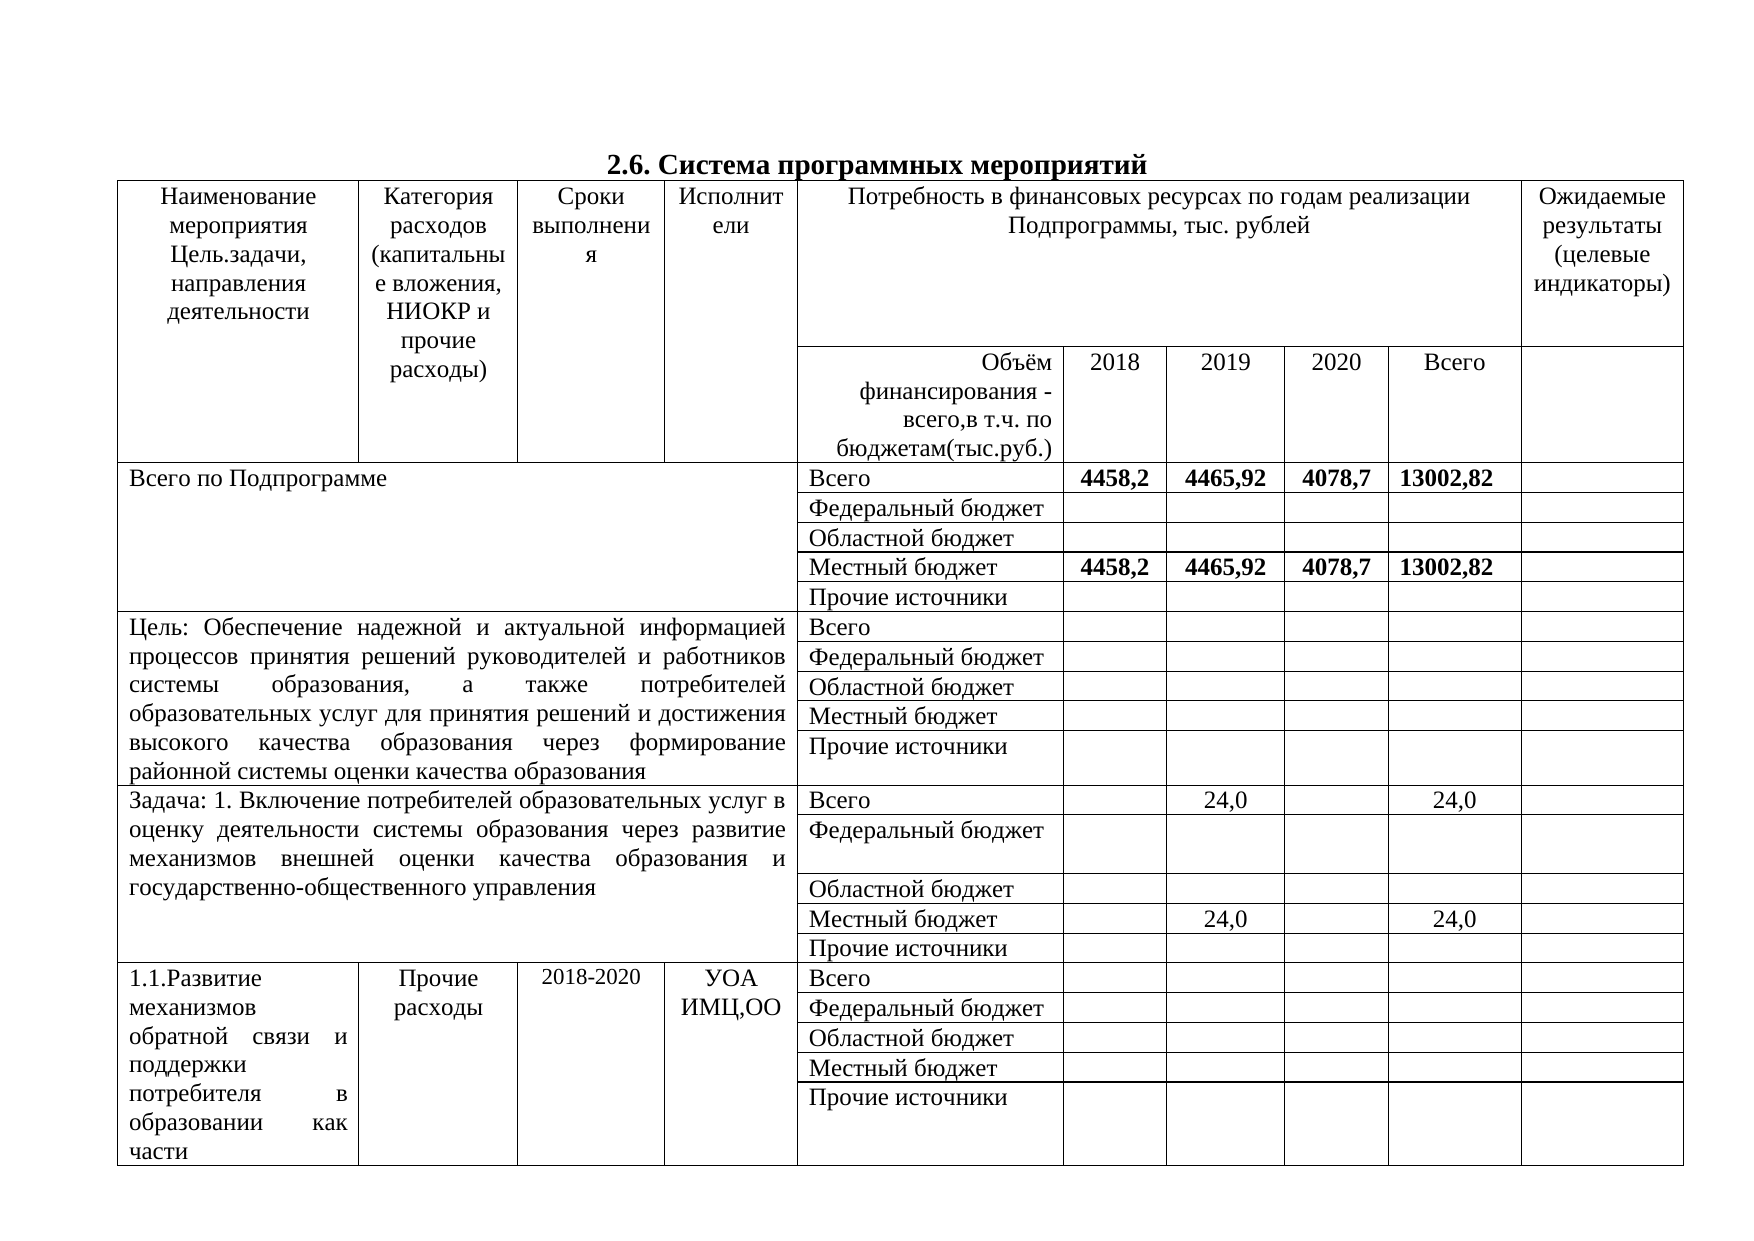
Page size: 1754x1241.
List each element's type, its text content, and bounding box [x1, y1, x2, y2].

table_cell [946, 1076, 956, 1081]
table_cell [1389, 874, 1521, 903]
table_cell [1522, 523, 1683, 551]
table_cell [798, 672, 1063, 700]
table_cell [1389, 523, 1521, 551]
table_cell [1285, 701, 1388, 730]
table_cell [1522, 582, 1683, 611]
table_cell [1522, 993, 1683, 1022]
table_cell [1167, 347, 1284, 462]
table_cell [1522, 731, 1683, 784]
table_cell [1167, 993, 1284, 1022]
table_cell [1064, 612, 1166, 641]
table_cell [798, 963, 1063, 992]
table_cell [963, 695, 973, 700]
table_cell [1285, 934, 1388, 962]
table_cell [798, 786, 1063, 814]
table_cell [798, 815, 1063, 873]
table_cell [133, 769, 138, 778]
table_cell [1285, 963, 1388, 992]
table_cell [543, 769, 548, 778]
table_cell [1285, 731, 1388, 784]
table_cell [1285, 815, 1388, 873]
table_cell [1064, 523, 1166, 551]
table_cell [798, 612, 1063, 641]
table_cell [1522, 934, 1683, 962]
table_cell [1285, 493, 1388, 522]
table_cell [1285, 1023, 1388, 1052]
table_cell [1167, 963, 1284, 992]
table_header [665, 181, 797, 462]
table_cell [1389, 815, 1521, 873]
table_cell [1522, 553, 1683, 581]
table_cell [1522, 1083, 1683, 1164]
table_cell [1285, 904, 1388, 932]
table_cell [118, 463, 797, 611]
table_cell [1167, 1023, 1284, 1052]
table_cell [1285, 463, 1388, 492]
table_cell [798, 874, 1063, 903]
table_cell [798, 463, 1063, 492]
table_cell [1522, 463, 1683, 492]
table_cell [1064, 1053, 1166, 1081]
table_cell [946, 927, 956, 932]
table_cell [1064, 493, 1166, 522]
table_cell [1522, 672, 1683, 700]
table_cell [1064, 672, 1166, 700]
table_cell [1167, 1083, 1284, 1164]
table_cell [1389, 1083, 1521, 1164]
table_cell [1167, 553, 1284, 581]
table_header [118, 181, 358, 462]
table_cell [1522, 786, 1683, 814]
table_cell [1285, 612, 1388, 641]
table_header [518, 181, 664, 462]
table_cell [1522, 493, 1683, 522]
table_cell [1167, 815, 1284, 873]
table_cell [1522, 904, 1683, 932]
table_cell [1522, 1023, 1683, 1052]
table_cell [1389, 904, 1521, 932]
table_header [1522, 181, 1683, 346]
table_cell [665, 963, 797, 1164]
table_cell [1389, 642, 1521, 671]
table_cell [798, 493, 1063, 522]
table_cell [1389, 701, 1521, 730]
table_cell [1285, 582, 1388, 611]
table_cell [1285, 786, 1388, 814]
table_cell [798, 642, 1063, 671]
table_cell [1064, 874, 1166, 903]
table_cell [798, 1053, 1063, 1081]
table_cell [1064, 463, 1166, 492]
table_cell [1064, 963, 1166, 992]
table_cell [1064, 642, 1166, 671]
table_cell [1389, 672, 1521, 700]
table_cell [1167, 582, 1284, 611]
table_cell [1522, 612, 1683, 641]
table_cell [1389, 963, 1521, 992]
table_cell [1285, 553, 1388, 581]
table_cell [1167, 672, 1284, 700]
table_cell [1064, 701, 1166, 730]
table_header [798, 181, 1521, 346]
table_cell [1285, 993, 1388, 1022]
text 2.6. Система программных мероприятий [118, 147, 1636, 180]
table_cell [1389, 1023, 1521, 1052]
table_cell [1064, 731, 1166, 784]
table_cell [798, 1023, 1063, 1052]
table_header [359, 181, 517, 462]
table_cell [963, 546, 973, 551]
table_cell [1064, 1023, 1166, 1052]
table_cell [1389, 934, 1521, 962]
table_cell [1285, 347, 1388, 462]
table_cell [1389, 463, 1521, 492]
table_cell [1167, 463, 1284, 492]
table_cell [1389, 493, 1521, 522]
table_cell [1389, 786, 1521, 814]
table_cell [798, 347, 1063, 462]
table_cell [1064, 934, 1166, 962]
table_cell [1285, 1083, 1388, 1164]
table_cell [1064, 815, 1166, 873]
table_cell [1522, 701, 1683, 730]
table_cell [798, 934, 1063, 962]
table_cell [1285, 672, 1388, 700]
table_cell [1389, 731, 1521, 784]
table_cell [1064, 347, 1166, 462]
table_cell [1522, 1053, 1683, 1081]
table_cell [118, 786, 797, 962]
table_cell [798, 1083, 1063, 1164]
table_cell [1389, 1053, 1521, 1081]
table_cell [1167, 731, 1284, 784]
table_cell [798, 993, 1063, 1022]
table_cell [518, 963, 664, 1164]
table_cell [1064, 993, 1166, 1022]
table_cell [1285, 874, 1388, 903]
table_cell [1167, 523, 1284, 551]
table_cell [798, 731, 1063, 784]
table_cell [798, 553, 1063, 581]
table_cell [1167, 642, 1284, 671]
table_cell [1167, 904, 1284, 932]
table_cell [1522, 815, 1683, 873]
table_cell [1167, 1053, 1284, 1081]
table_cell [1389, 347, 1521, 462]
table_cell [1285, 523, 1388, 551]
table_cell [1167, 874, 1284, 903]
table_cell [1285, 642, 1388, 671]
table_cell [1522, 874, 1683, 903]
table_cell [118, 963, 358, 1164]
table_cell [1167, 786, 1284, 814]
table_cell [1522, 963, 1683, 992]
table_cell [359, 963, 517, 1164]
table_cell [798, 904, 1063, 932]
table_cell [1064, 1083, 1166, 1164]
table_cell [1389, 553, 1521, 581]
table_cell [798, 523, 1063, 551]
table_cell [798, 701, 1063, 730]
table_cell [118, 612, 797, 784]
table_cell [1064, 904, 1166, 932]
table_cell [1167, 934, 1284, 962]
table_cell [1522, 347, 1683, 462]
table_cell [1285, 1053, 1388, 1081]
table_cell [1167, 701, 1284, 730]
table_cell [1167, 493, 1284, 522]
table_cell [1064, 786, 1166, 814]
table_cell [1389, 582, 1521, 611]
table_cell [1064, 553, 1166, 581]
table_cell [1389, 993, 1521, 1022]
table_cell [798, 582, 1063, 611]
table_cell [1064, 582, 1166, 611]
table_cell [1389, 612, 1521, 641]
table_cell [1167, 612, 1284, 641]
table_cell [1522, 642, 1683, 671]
